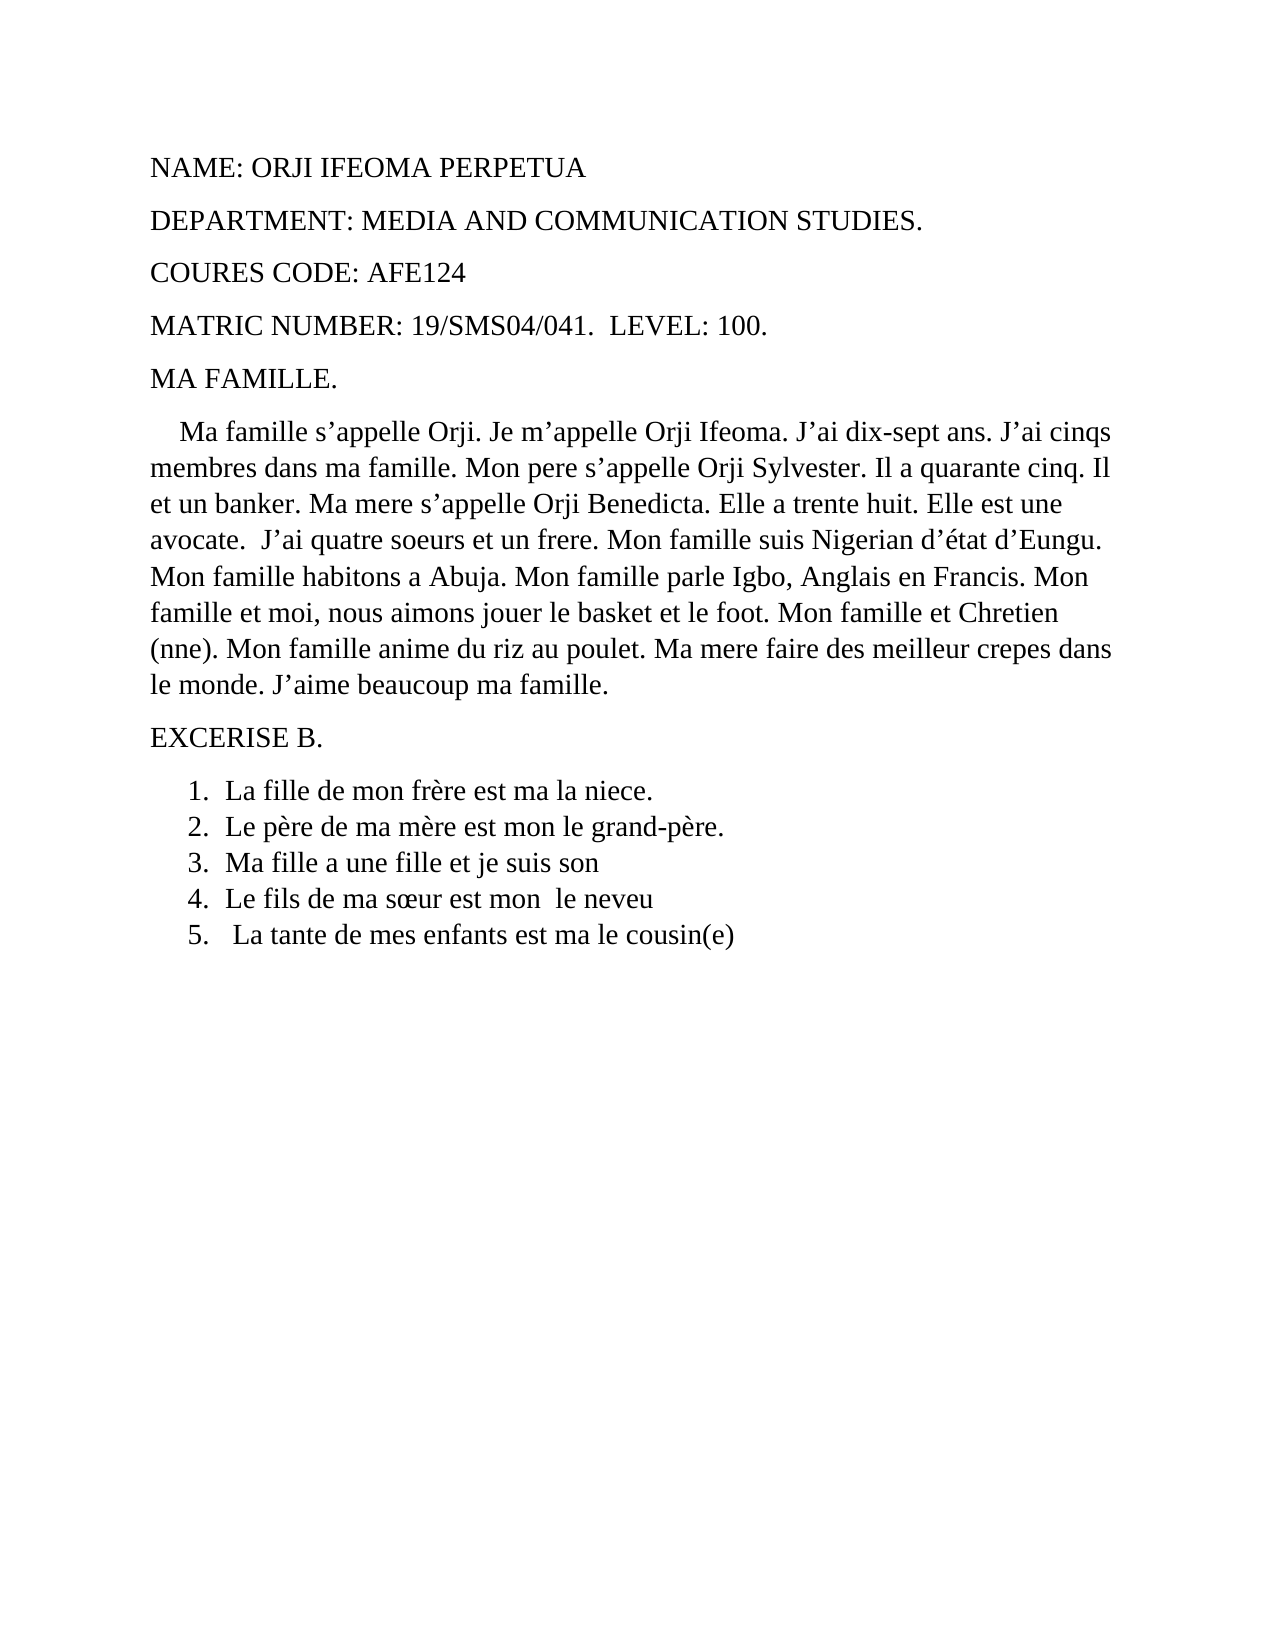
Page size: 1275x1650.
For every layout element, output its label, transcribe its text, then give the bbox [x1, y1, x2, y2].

text MA FAMILLE. [150, 361, 1125, 395]
list La tante de mes enfants est ma le cousin(e) [187, 917, 1125, 951]
text Ma famille s’appelle Orji. Je m’appelle Orji Ifeoma. J’ai dix-sept ans. J’ai cinqs membres dans ma famille. Mon pere s’appelle Orji Sylvester. Il a quarante cinq. Il et un banker. Ma mere s’appelle Orji Benedicta. Elle a trente huit. Elle est une avocate. J’ai quatre soeurs et un frere. Mon famille suis Nigerian d’état d’Eungu. Mon famille habitons a Abuja. Mon famille parle Igbo, Anglais en Francis. Mon famille et moi, nous aimons jouer le basket et le foot. Mon famille et Chretien (nne). Mon famille anime du riz au poulet. Ma mere faire des meilleur crepes dans le monde. J’aime beaucoup ma famille. [150, 414, 1125, 701]
text COURES CODE: AFE124 [150, 256, 1125, 289]
list La fille de mon frère est ma la niece. [187, 773, 1125, 806]
list Le fils de ma sœur est mon le neveu [187, 881, 1125, 915]
text NAME: ORJI IFEOMA PERPETUA [150, 150, 1125, 183]
text DEPARTMENT: MEDIA AND COMMUNICATION STUDIES. [150, 203, 1125, 236]
text MATRIC NUMBER: 19/SMS04/041. LEVEL: 100. [150, 308, 1125, 342]
text EXCERISE B. [150, 720, 1125, 753]
list Ma fille a une fille et je suis son [187, 845, 1125, 878]
list Le père de ma mère est mon le grand-père. [187, 809, 1125, 842]
